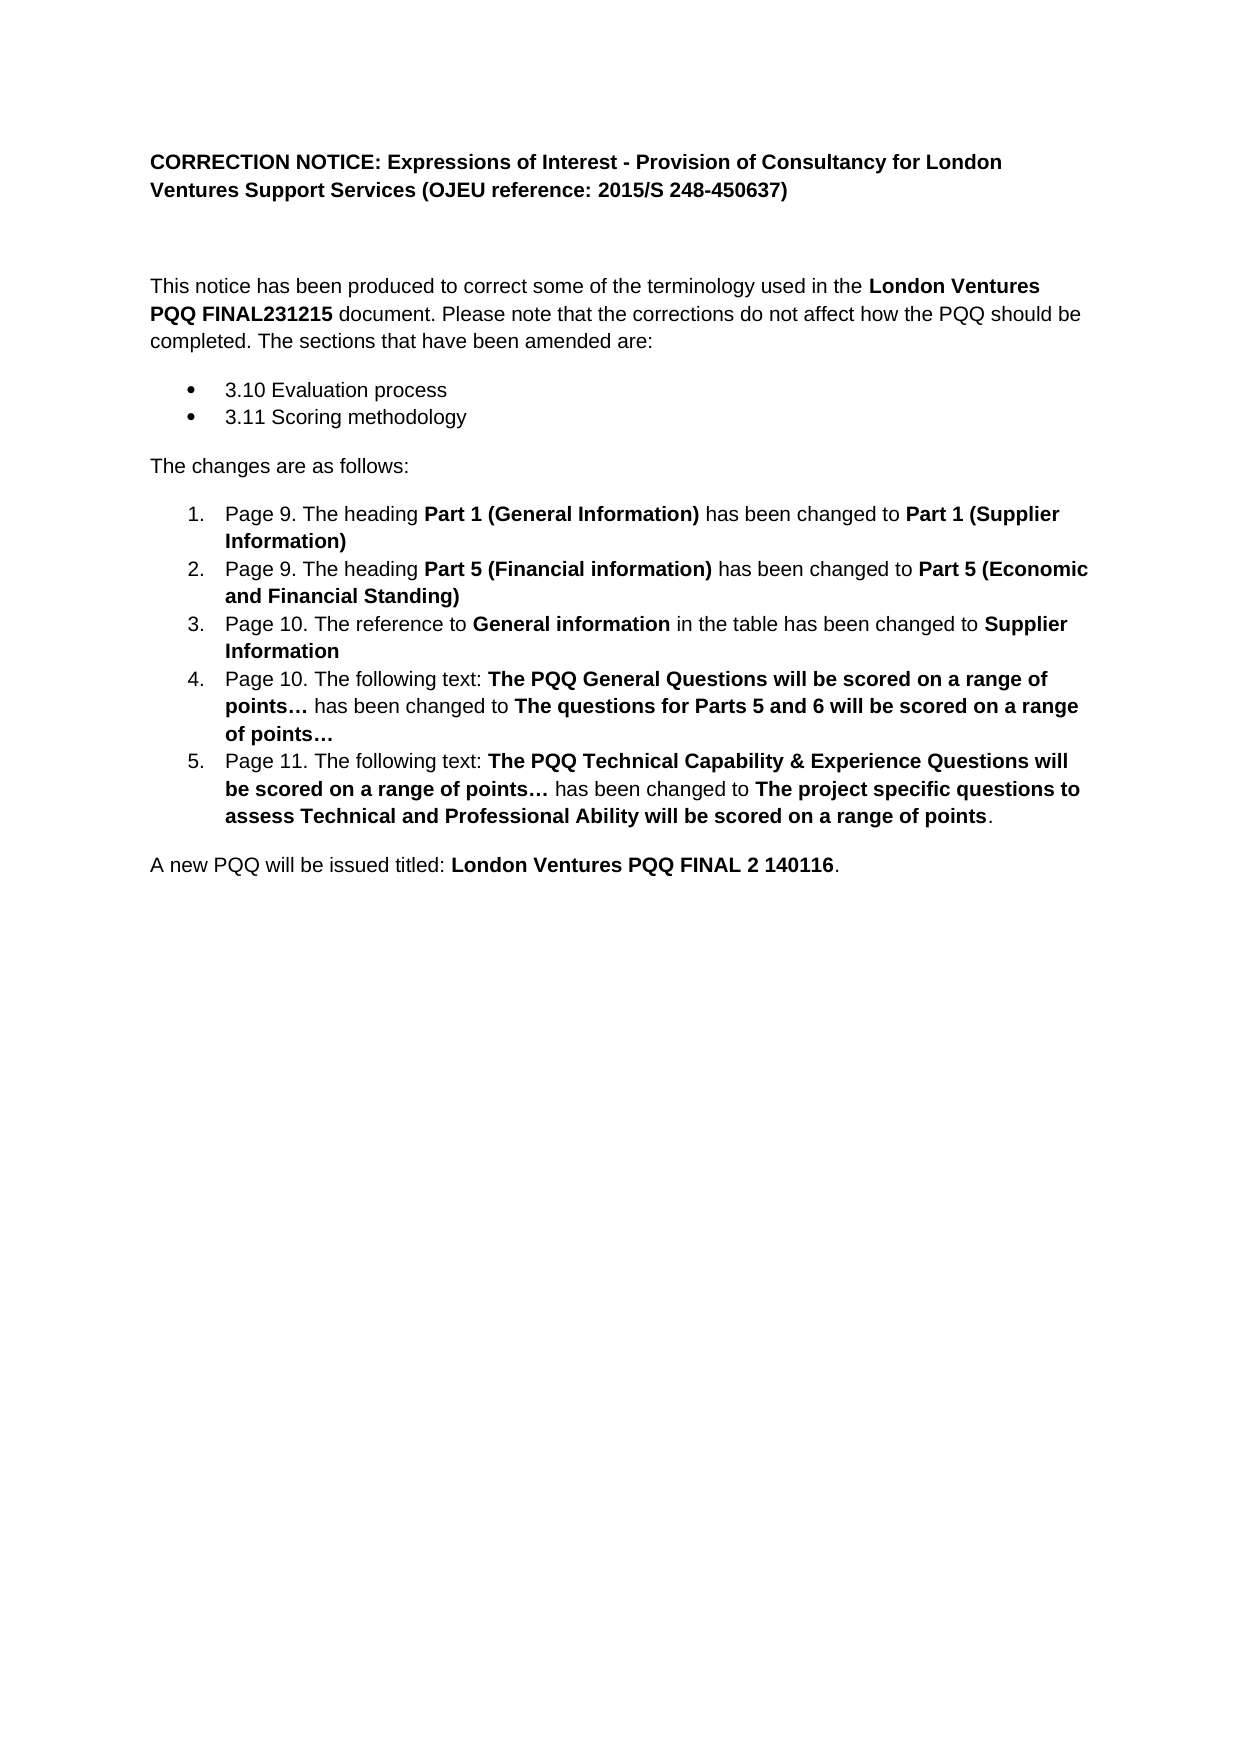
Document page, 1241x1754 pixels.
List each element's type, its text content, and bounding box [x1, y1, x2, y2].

list Page 10. The reference to General information in the table has been changed to Supplier Information [187, 612, 1090, 663]
list Page 9. The heading Part 1 (General Information) has been changed to Part 1 (Supplier Information) [187, 502, 1090, 553]
text CORRECTION NOTICE: Expressions of Interest - Provision of Consultancy for London Ventures Support Services (OJEU reference: 2015/S 248-450637) [150, 150, 1090, 201]
list 3.10 Evaluation process [187, 377, 1090, 402]
list Page 11. The following text: The PQQ Technical Capability & Experience Questions will be scored on a range of points… has been changed to The project specific questions to assess Technical and Professional Ability will be scored on a range of points. [187, 749, 1090, 828]
list 3.11 Scoring methodology [187, 405, 1090, 429]
list Page 9. The heading Part 5 (Financial information) has been changed to Part 5 (Economic and Financial Standing) [187, 557, 1090, 608]
text The changes are as follows: [150, 453, 1090, 477]
text A new PQQ will be issued titled: London Ventures PQQ FINAL 2 140116. [150, 853, 1090, 877]
list Page 10. The following text: The PQQ General Questions will be scored on a range of points… has been changed to The questions for Parts 5 and 6 will be scored on a range of points… [187, 667, 1090, 746]
text This notice has been produced to correct some of the terminology used in the London Ventures PQQ FINAL231215 document. Please note that the corrections do not affect how the PQQ should be completed. The sections that have been amended are: [150, 274, 1090, 353]
